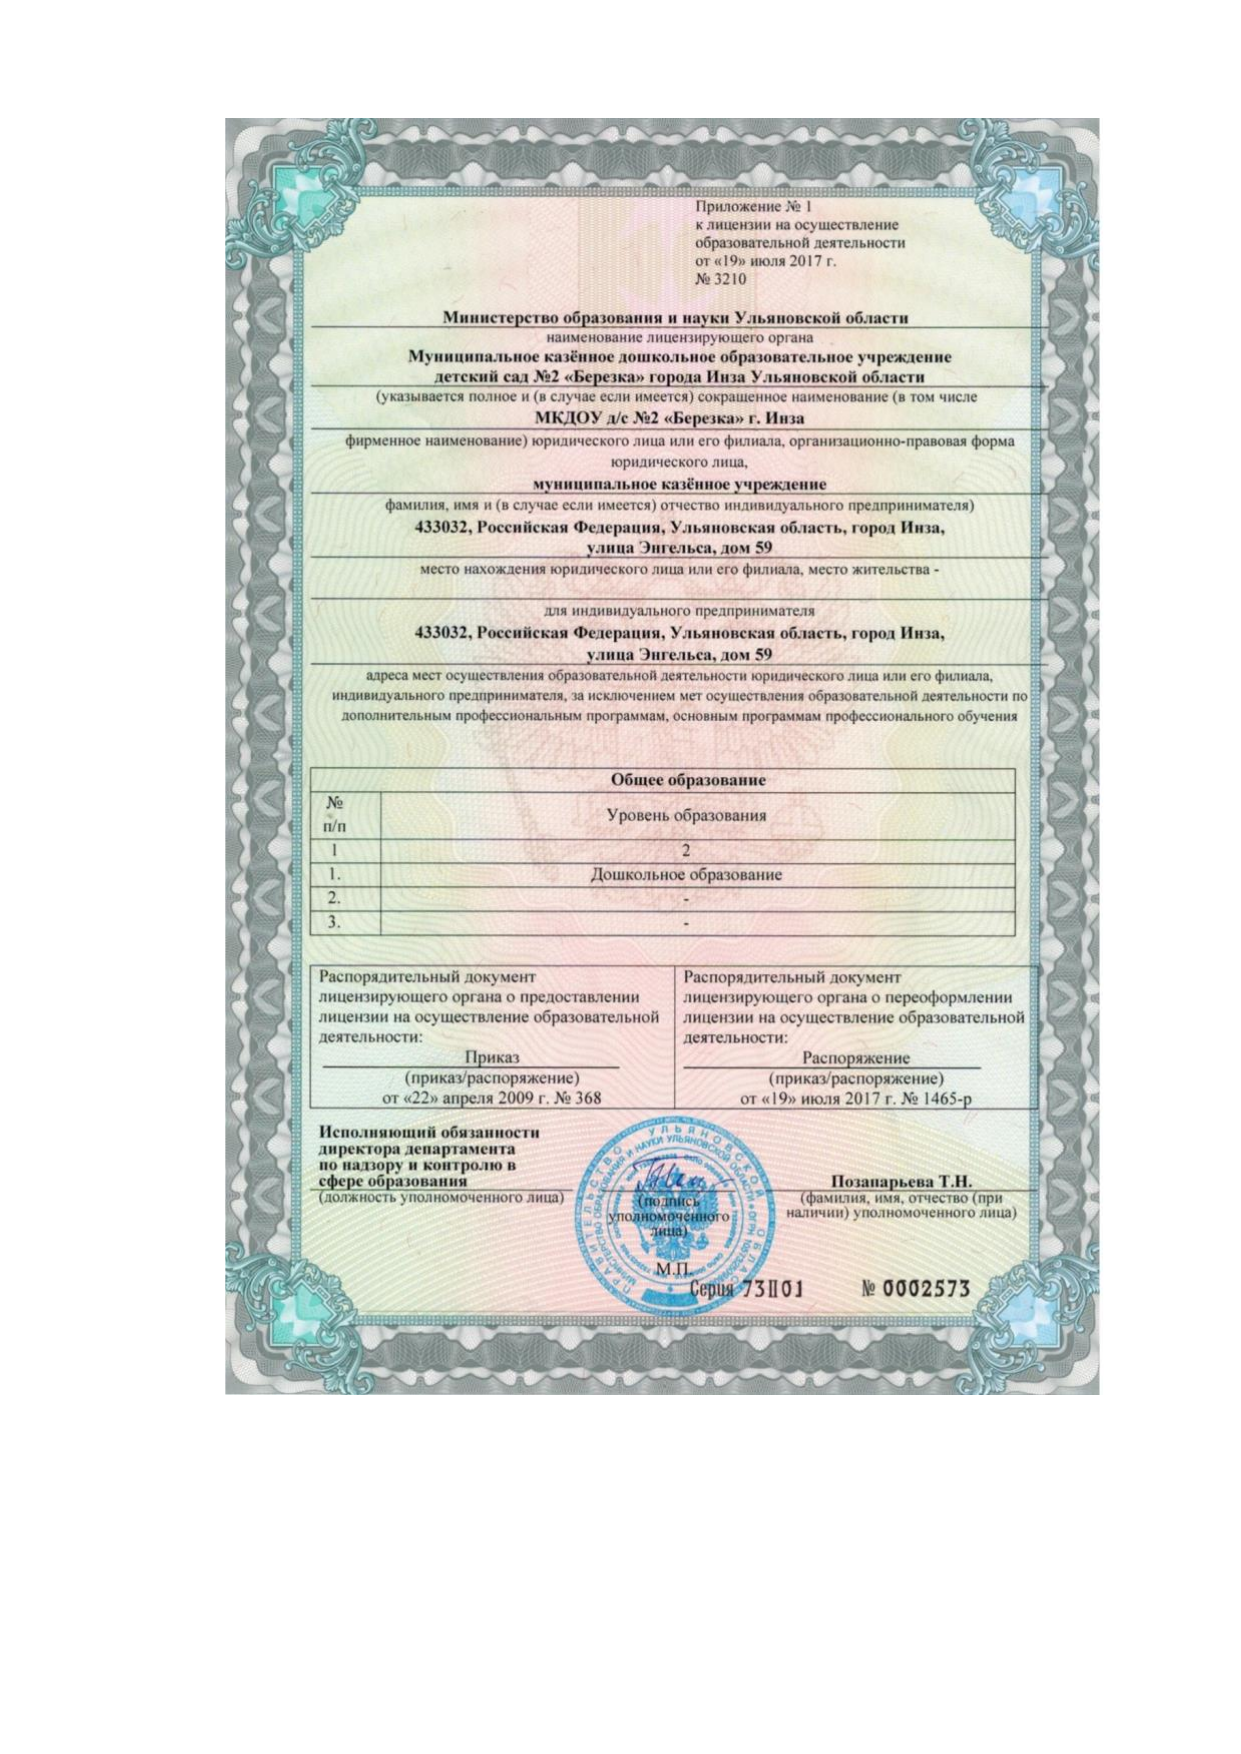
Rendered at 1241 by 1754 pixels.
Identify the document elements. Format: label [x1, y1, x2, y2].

picture [225, 118, 1104, 1395]
